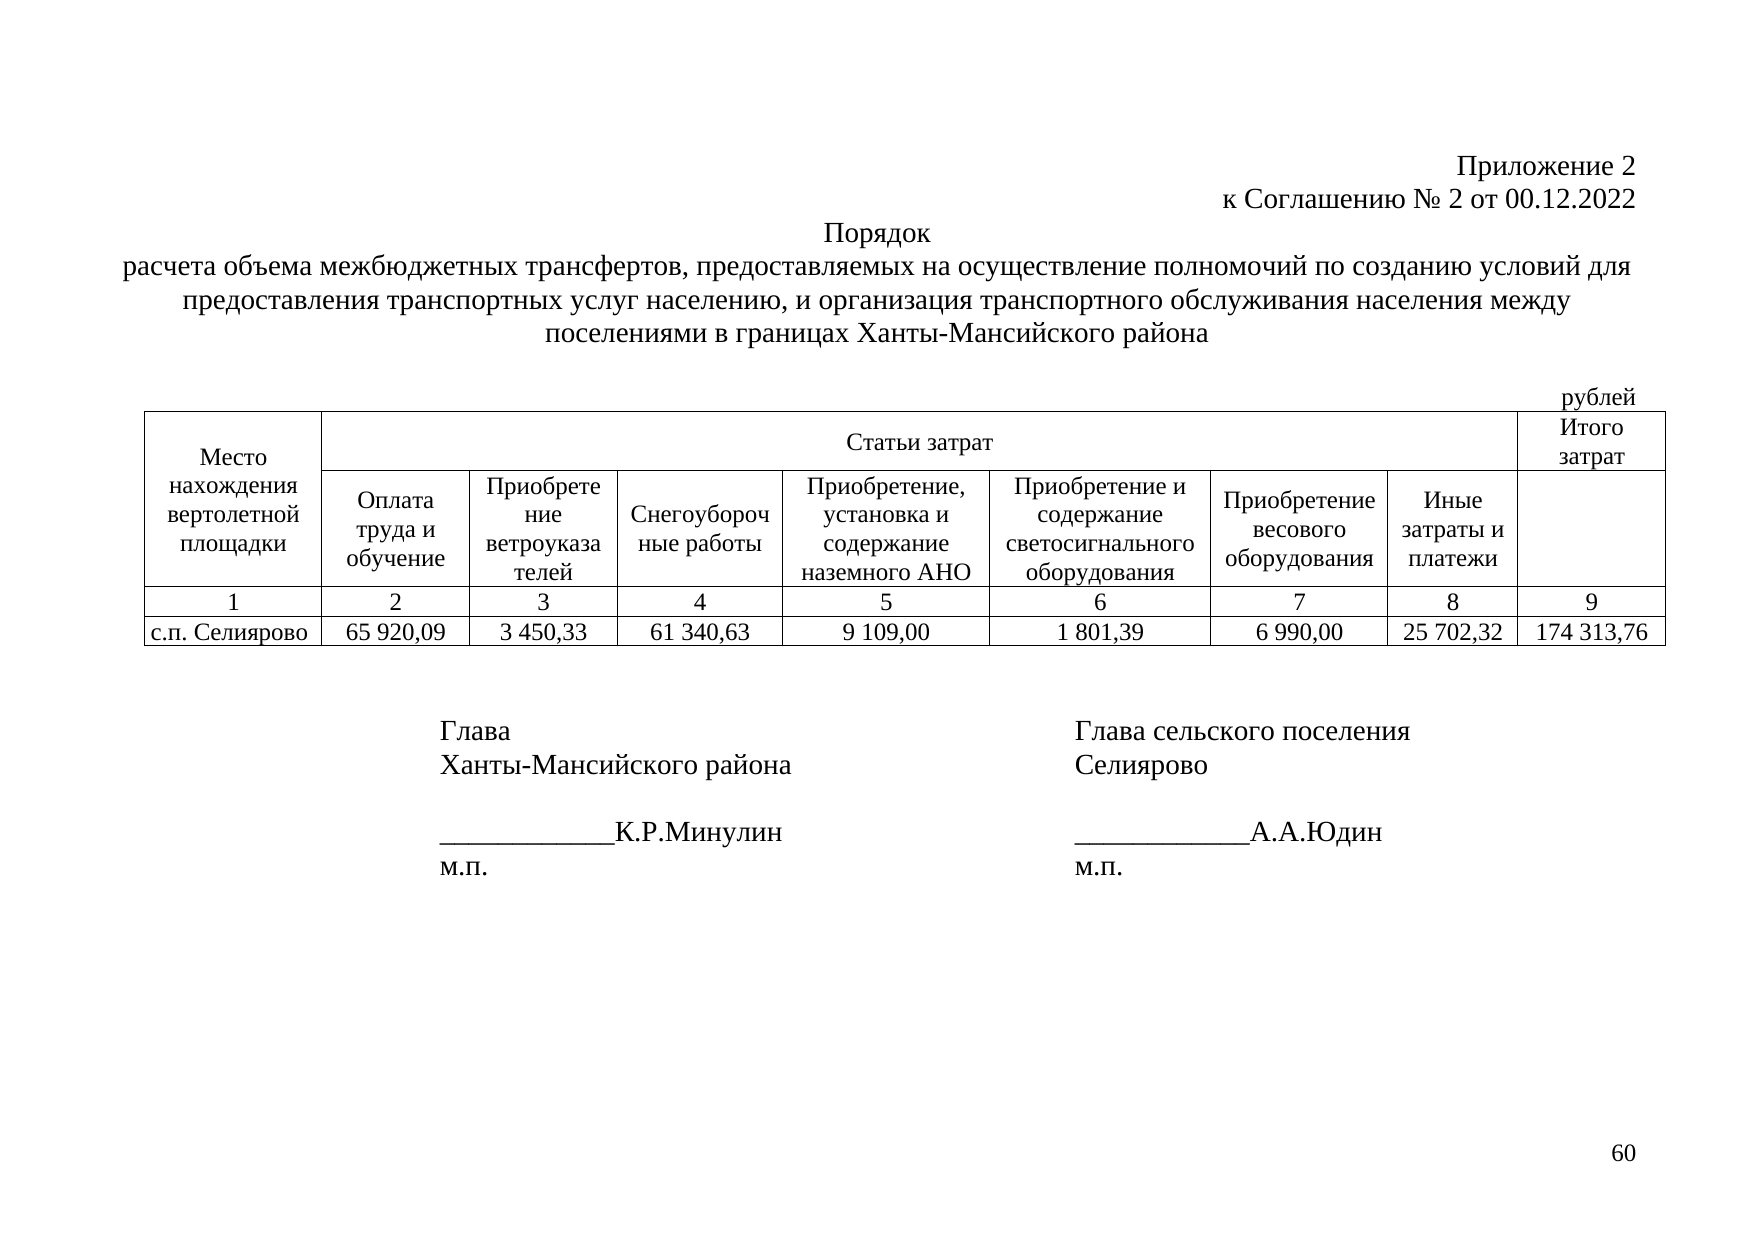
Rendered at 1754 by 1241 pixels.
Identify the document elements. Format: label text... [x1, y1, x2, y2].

table_cell Приобретение, установка и содержание наземного АНО [783, 471, 989, 586]
table_cell Оплата труда и обучение [322, 471, 469, 586]
table_cell 2 [322, 587, 469, 616]
table_cell 8 [1388, 587, 1517, 616]
table_cell 5 [783, 587, 989, 616]
table_cell 3 450,33 [470, 617, 617, 645]
text Порядок [118, 215, 1636, 248]
table_cell Приобретение и содержание светосигнального оборудования [990, 471, 1210, 586]
table_header Итого затрат [1518, 412, 1665, 470]
table_header Глава сельского поселения Селиярово ____________А.А.Юдин м.п. [1063, 714, 1506, 886]
table_cell 25 702,32 [1388, 617, 1517, 645]
table_header Глава Ханты-Мансийского района ____________К.Р.Минулин м.п. [428, 714, 1063, 886]
table_cell 7 [1211, 587, 1387, 616]
table_cell 6 990,00 [1211, 617, 1387, 645]
table_cell Иные затраты и платежи [1388, 471, 1517, 586]
table_cell Приобретение весового оборудования [1211, 471, 1387, 586]
table_cell [1518, 471, 1665, 586]
table_cell с.п. Селиярово [145, 617, 321, 645]
table_cell 65 920,09 [322, 617, 469, 645]
table_cell 4 [618, 587, 782, 616]
table_cell 174 313,76 [1518, 617, 1665, 645]
table_header Статьи затрат [322, 412, 1517, 470]
table_cell 61 340,63 [618, 617, 782, 645]
table_cell 6 [990, 587, 1210, 616]
table_cell 3 [470, 587, 617, 616]
table_cell 1 [145, 587, 321, 616]
text расчета объема межбюджетных трансфертов, предоставляемых на осуществление полномочий по созданию условий для предоставления транспортных услуг населению, и организация транспортного обслуживания населения между поселениями в границах Ханты-Мансийского района [118, 248, 1636, 349]
table_cell 1 801,39 [990, 617, 1210, 645]
table_cell Приобретение ветроуказателей [470, 471, 617, 586]
text к Соглашению № 2 от 00.12.2022 [118, 181, 1636, 215]
table_cell Снегоуборочные работы [618, 471, 782, 586]
table_header Место нахождения вертолетной площадки [145, 412, 321, 586]
table_cell 9 109,00 [783, 617, 989, 645]
text рублей [118, 382, 1636, 411]
text Приложение 2 [118, 148, 1636, 181]
table_cell 9 [1518, 587, 1665, 616]
